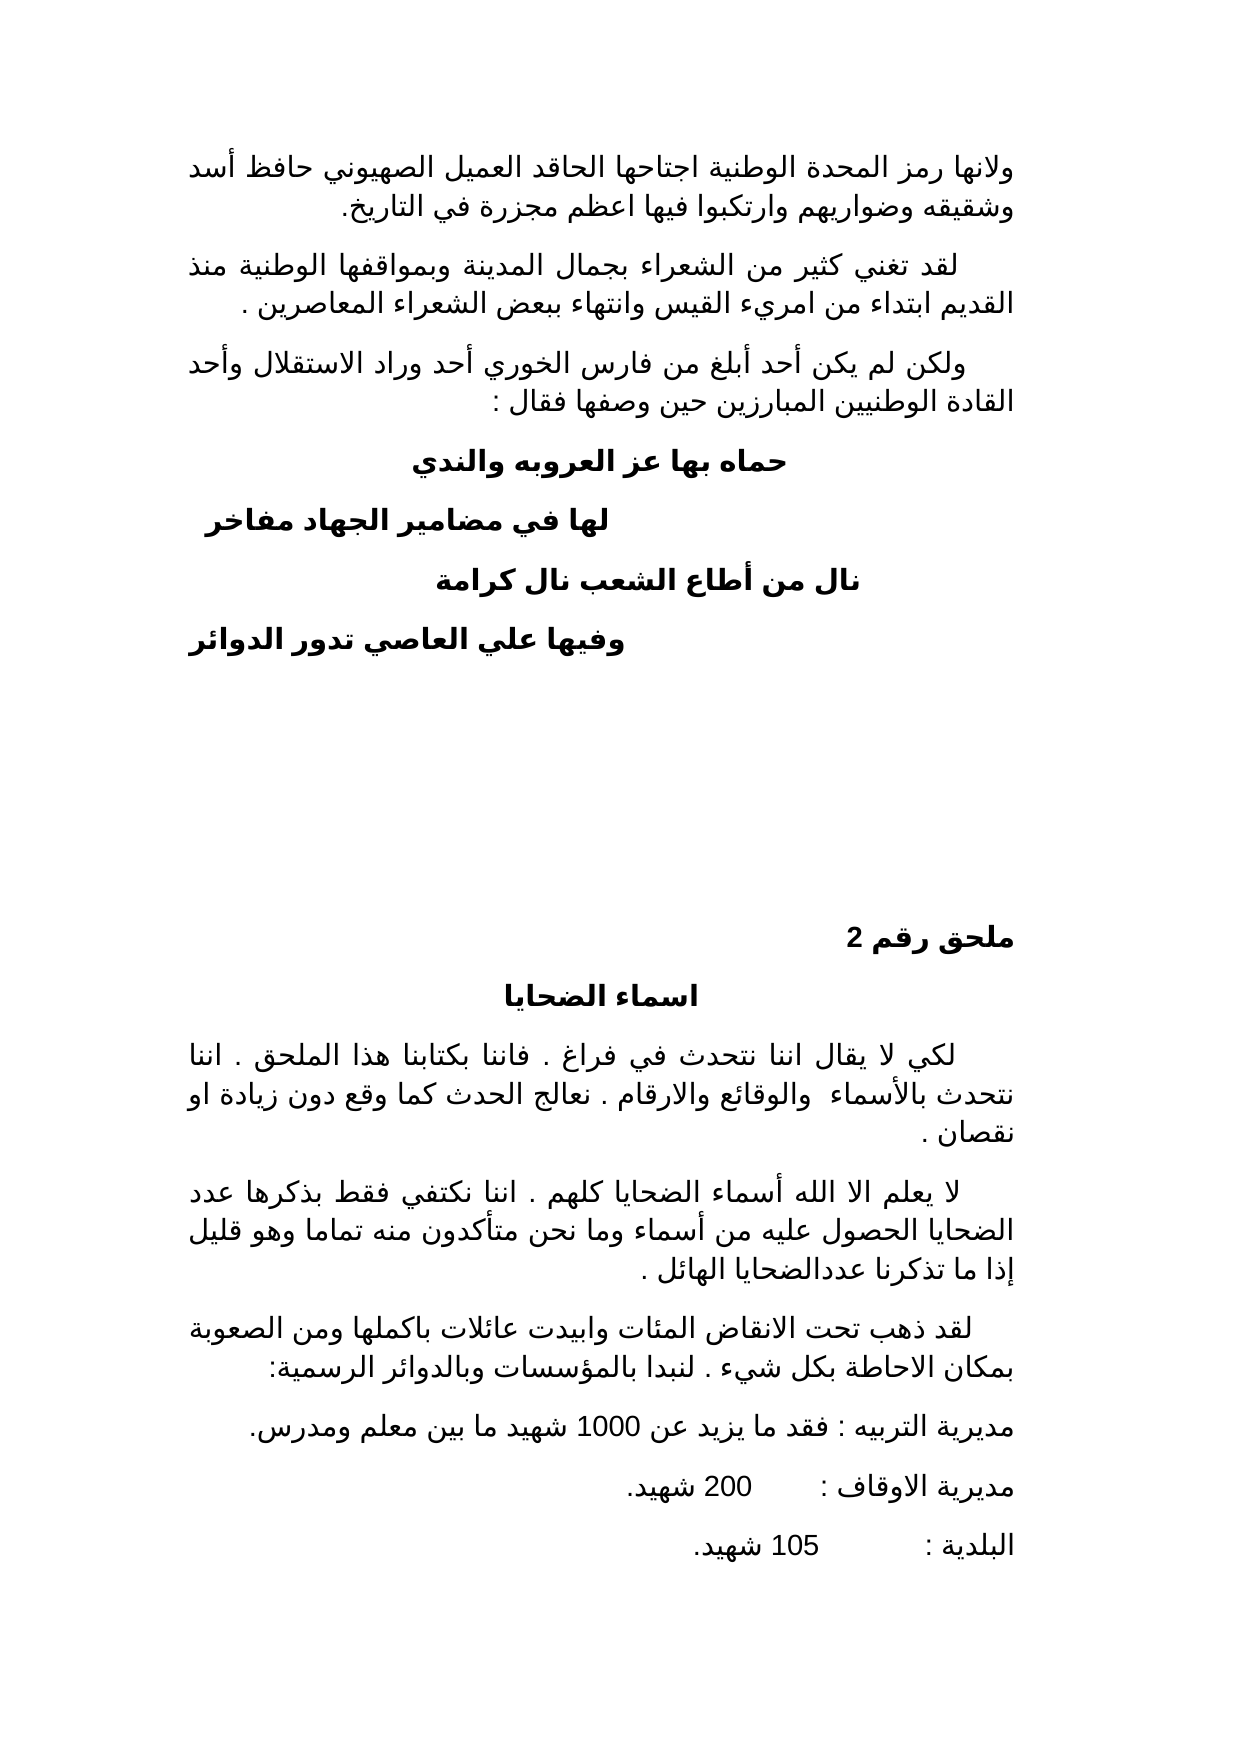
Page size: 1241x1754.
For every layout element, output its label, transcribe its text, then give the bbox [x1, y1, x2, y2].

text ملحق رقم 2 [187, 919, 1015, 953]
text لقد ذهب تحت الانقاض المئات وابيدت عائلات باكملها ومن الصعوبة بمكان الاحاطة بكل شيء . لنبدا بالمؤسسات وبالدوائر الرسمية: [187, 1311, 1015, 1383]
text مديرية الاوقاف : 200 شهيد. [187, 1468, 1015, 1502]
text نال من أطاع الشعب نال كرامة [187, 562, 1015, 596]
text لكي لا يقال اننا نتحدث في فراغ . فاننا بكتابنا هذا الملحق . اننا نتحدث بالأسماء والوقائع والارقام . نعالج الحدث كما وقع دون زيادة او نقصان . [187, 1038, 1015, 1149]
text لا يعلم الا الله أسماء الضحايا كلهم . اننا نكتفي فقط بذكرها عدد الضحايا الحصول عليه من أسماء وما نحن متأكدون منه تماما وهو قليل إذا ما تذكرنا عددالضحايا الهائل . [187, 1175, 1015, 1285]
text البلدية : 105 شهيد. [187, 1528, 1015, 1561]
text اسماء الضحايا [187, 979, 1015, 1012]
text ولكن لم يكن أحد أبلغ من فارس الخوري أحد وراد الاستقلال وأحد القادة الوطنيين المبارزين حين وصفها فقال : [187, 346, 1015, 418]
text وفيها علي العاصي تدور الدوائر [187, 622, 1015, 655]
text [187, 150, 1015, 222]
text مديرية التربيه : فقد ما يزيد عن 1000 شهيد ما بين معلم ومدرس. [187, 1409, 1015, 1443]
text لها في مضامير الجهاد مفاخر [187, 503, 1015, 537]
text لقد تغني كثير من الشعراء بجمال المدينة وبمواقفها الوطنية منذ القديم ابتداء من امريء القيس وانتهاء ببعض الشعراء المعاصرين . [187, 248, 1015, 320]
text حماه بها عز العروبه والندي [187, 444, 1015, 477]
